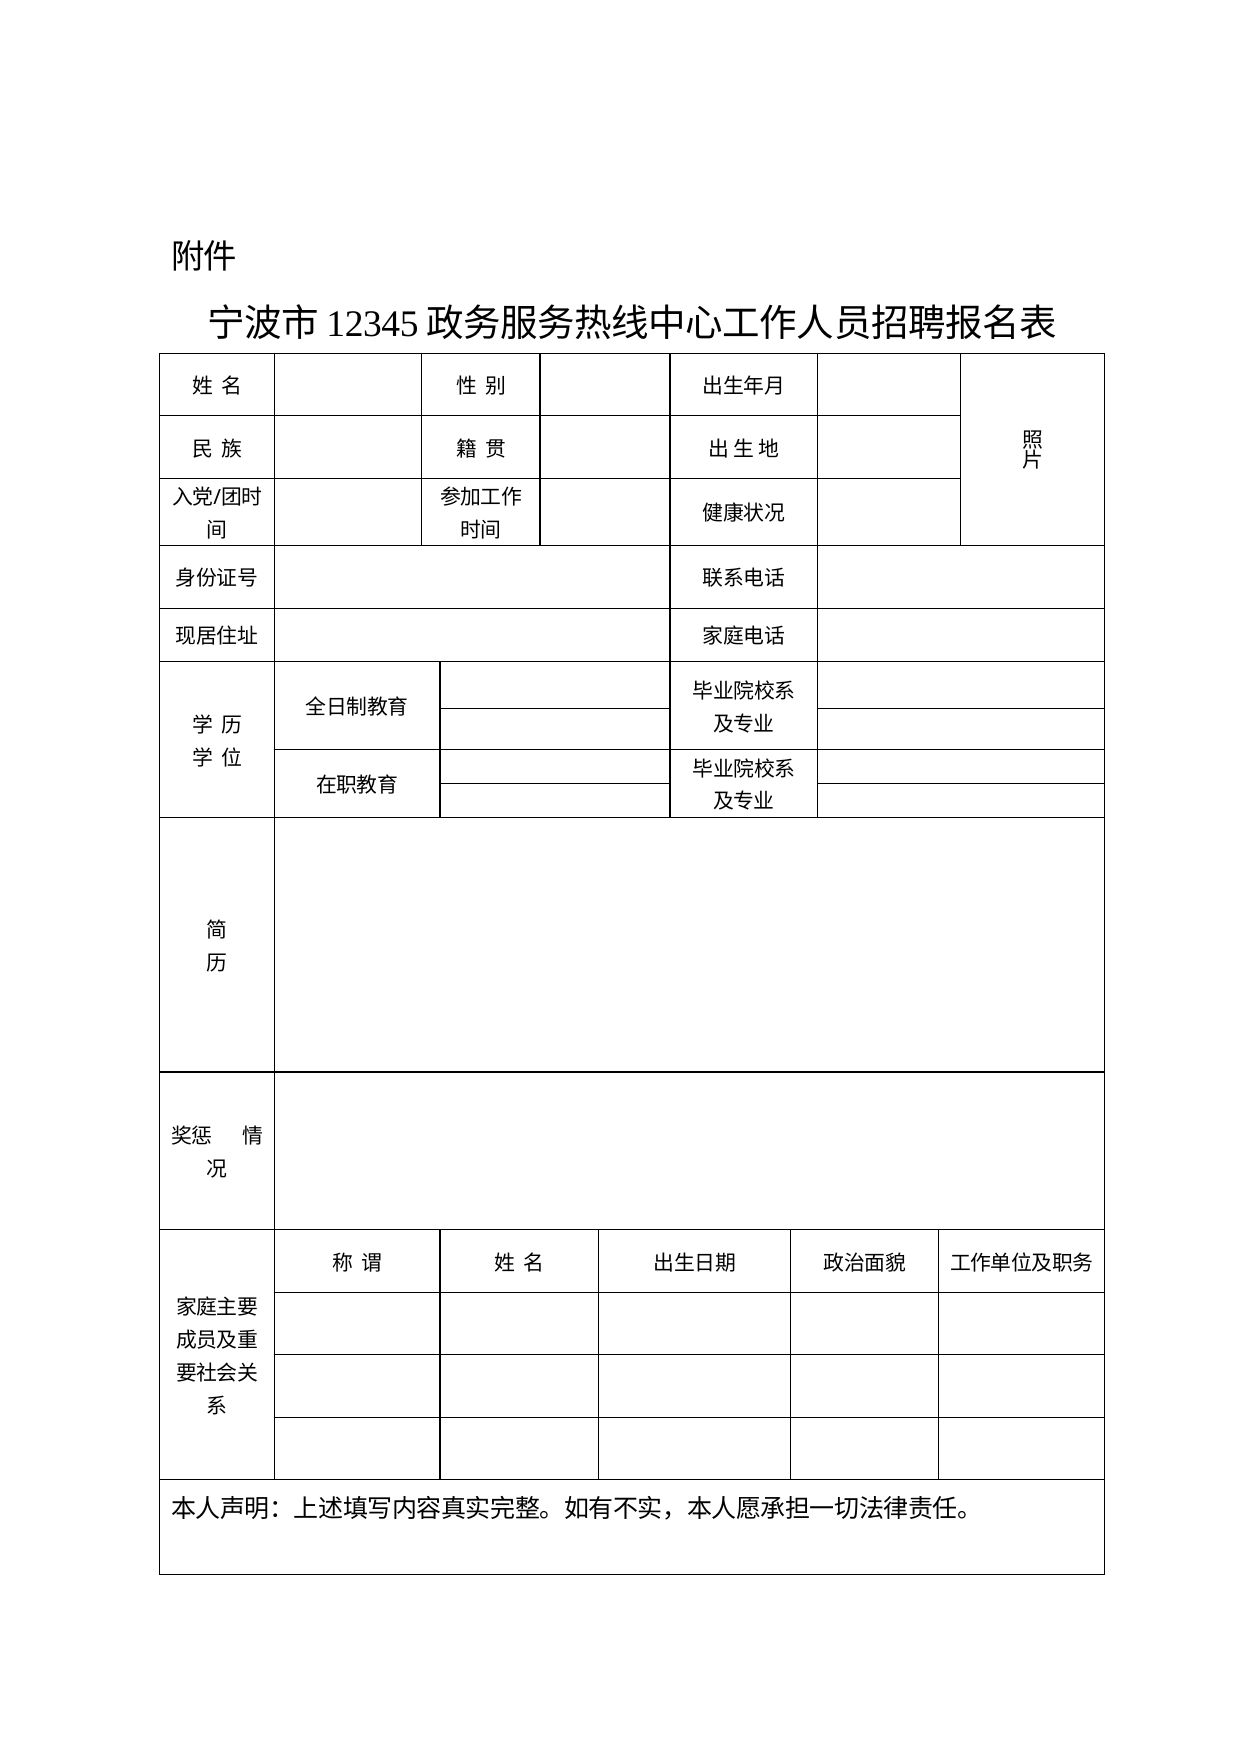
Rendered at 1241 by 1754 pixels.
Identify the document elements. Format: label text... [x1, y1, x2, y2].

table_cell [818, 546, 1104, 607]
table_cell [441, 1355, 598, 1417]
table_cell 政治面貌 [791, 1230, 938, 1292]
table_cell 姓 名 [441, 1230, 598, 1292]
table_cell 毕业院校系 及专业 [671, 750, 817, 817]
table_cell [599, 1293, 790, 1354]
table_cell [441, 1293, 598, 1354]
table_cell 出生日期 [599, 1230, 790, 1292]
table_cell 参加工作时间 [422, 479, 539, 545]
table_cell [441, 662, 669, 708]
table_cell 身份证号 [160, 546, 274, 607]
table_cell [441, 709, 669, 749]
table_cell [275, 546, 669, 607]
table_cell [599, 1355, 790, 1417]
table_cell [818, 416, 960, 478]
table_cell [818, 354, 960, 415]
table_cell 全日制教育 [275, 662, 439, 749]
table_cell 家庭电话 [671, 609, 817, 661]
table_cell 联系电话 [671, 546, 817, 607]
table_cell 籍 贯 [422, 416, 539, 478]
table_cell [818, 709, 1104, 749]
table_cell [275, 818, 1104, 1071]
table_cell [275, 354, 421, 415]
table_cell [275, 1355, 439, 1417]
table_cell [818, 479, 960, 545]
table_cell [818, 609, 1104, 661]
table_cell [791, 1418, 938, 1479]
table_cell [541, 354, 669, 415]
table_cell 简 历 [160, 818, 274, 1071]
table_cell [441, 750, 669, 783]
table_cell 出生年月 [671, 354, 817, 415]
table_cell 出 生 地 [671, 416, 817, 478]
table_cell 称 谓 [275, 1230, 439, 1292]
table_cell [599, 1418, 790, 1479]
table_cell 家庭主要成员及重要社会关系 [160, 1230, 274, 1479]
table_cell [441, 1418, 598, 1479]
table_cell 照片 [961, 354, 1104, 545]
table_cell [939, 1418, 1104, 1479]
table_cell [275, 479, 421, 545]
table_cell 民 族 [160, 416, 274, 478]
table_cell [791, 1293, 938, 1354]
table_cell 性 别 [422, 354, 539, 415]
table_cell [275, 1073, 1104, 1229]
table_cell [275, 1418, 439, 1479]
table_cell 姓 名 [160, 354, 274, 415]
table_header 附件 宁波市12345政务服务热线中心工作人员招聘报名表 [160, 221, 1104, 353]
table_cell [818, 784, 1104, 817]
table_cell [791, 1355, 938, 1417]
table_cell [818, 662, 1104, 708]
table_cell 工作单位及职务 [939, 1230, 1104, 1292]
table_cell 毕业院校系 及专业 [671, 662, 817, 749]
table_cell [275, 609, 669, 661]
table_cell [160, 1480, 1104, 1573]
table_cell [818, 750, 1104, 783]
table_cell [275, 416, 421, 478]
table_cell [441, 784, 669, 817]
table_cell [275, 1293, 439, 1354]
table_cell 奖惩 情况 [160, 1073, 274, 1229]
table_cell 现居住址 [160, 609, 274, 661]
table_cell [939, 1293, 1104, 1354]
table_cell 健康状况 [671, 479, 817, 545]
table_cell [939, 1355, 1104, 1417]
table_cell 在职教育 [275, 750, 439, 817]
table_cell [541, 479, 669, 545]
table_cell 学 历 学 位 [160, 662, 274, 817]
table_cell 入党/团时间 [160, 479, 274, 545]
table_cell [541, 416, 669, 478]
